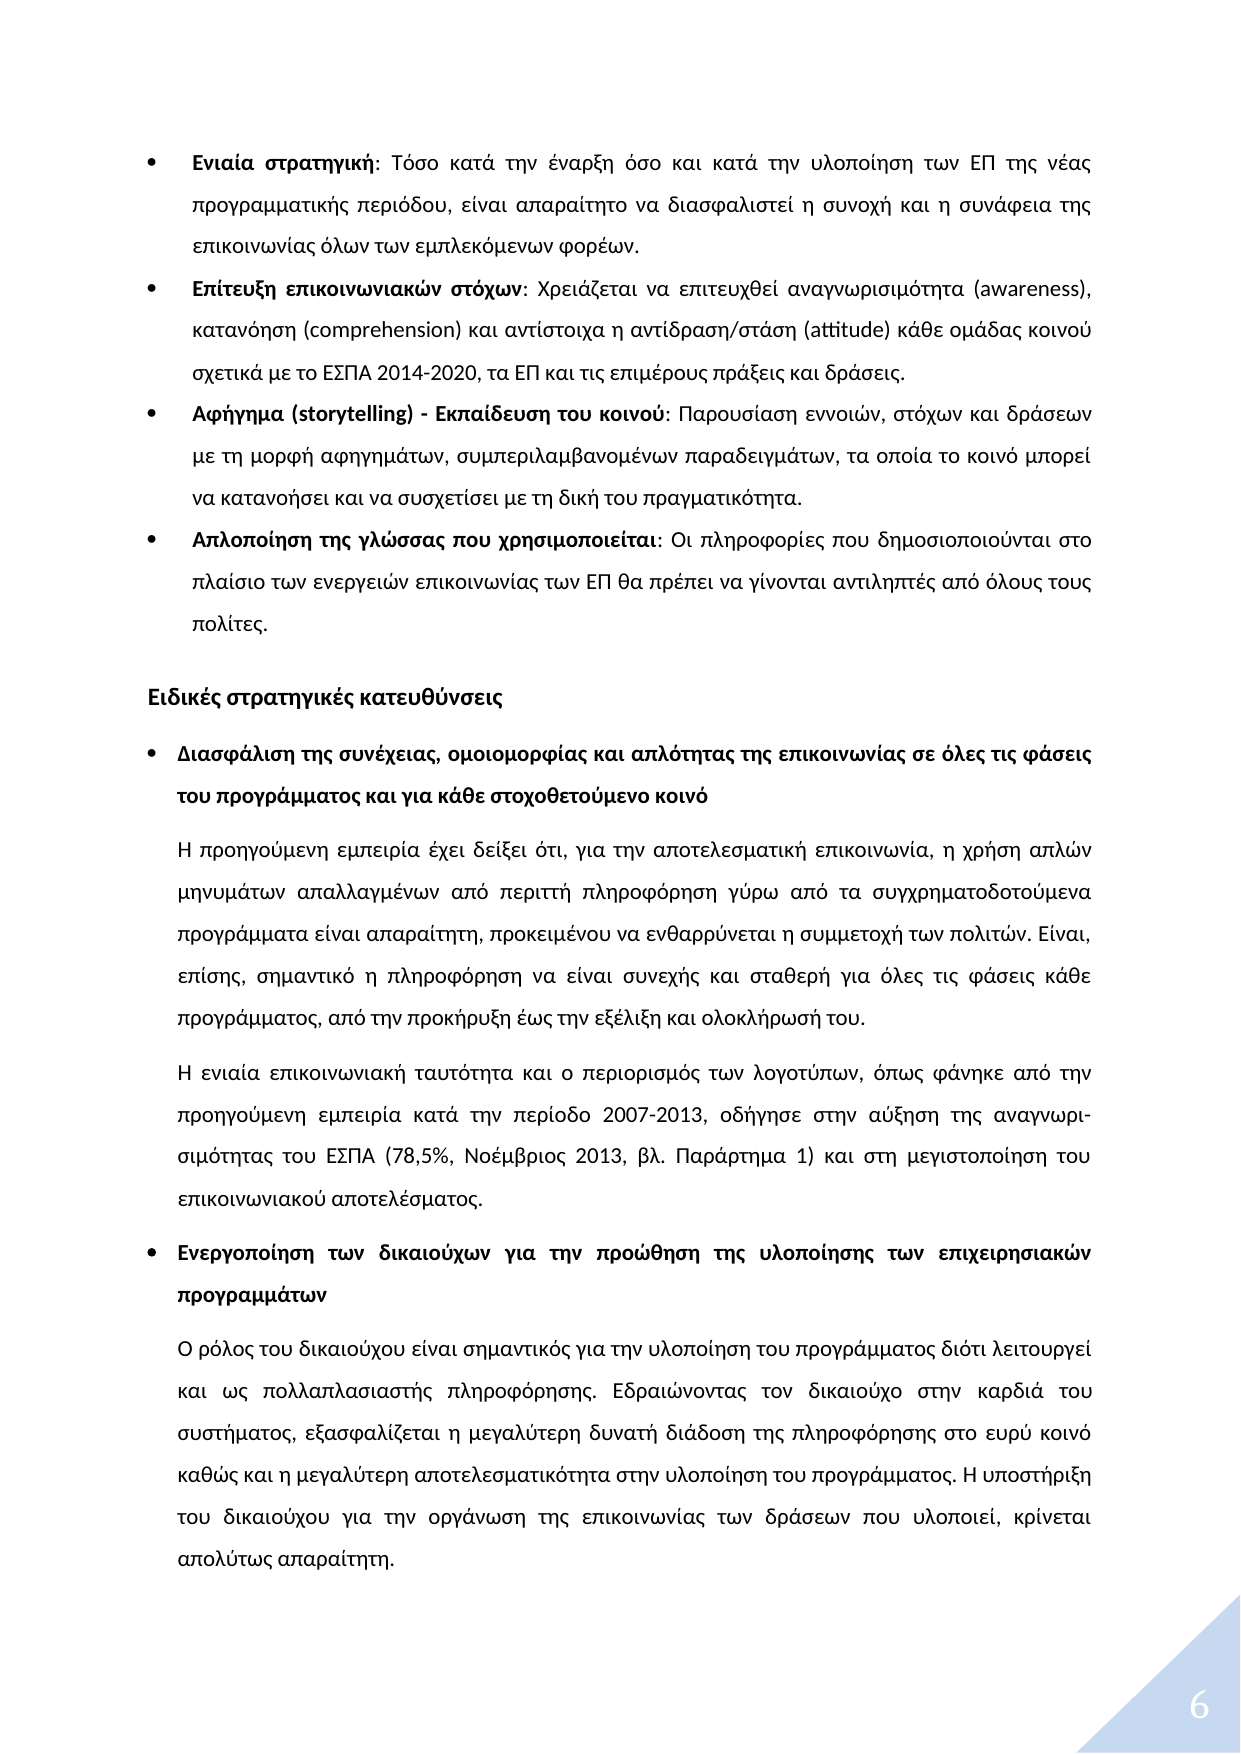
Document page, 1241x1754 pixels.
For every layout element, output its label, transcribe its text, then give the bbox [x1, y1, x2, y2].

list Διασφάλιση της συνέχειας, ομοιομορφίας και απλότητας της επικοινωνίας σε όλες τις φάσεις του προγράμματος και για κάθε στοχοθετούμενο κοινό [148, 739, 1092, 809]
list Αφήγημα (storytelling) - Εκπαίδευση του κοινού: Παρουσίαση εννοιών, στόχων και δράσεων με τη μορφή αφηγημάτων, συμπεριλαμβανομένων παραδειγμάτων, τα οποία το κοινό μπορεί να κατανοήσει και να συσχετίσει με τη δική του πραγματικότητα. [148, 399, 1092, 512]
list Απλοποίηση της γλώσσας που χρησιμοποιείται: Οι πληροφορίες που δημοσιοποιούνται στο πλαίσιο των ενεργειών επικοινωνίας των ΕΠ θα πρέπει να γίνονται αντιληπτές από όλους τους πολίτες. [148, 526, 1092, 637]
list Ενεργοποίηση των δικαιούχων για την προώθηση της υλοποίησης των επιχειρησιακών προγραμμάτων [148, 1238, 1092, 1308]
text Ειδικές στρατηγικές κατευθύνσεις [148, 681, 1092, 711]
list Ενιαία στρατηγική: Τόσο κατά την έναρξη όσο και κατά την υλοποίηση των ΕΠ της νέας προγραμματικής περιόδου, είναι απαραίτητο να διασφαλιστεί η συνοχή και η συνάφεια της επικοινωνίας όλων των εμπλεκόμενων φορέων. [148, 148, 1092, 260]
list Επίτευξη επικοινωνιακών στόχων: Χρειάζεται να επιτευχθεί αναγνωρισιμότητα (awareness), κατανόηση (comprehension) και αντίστοιχα η αντίδραση/στάση (attitude) κάθε ομάδας κοινού σχετικά με το ΕΣΠΑ 2014-2020, τα ΕΠ και τις επιμέρους πράξεις και δράσεις. [148, 274, 1092, 386]
text Η ενιαία επικοινωνιακή ταυτότητα και ο περιορισμός των λογοτύπων, όπως φάνηκε από την προηγούμενη εμπειρία κατά την περίοδο 2007-2013, οδήγησε στην αύξηση της αναγνωρι-σιμότητας του ΕΣΠΑ (78,5%, Νοέμβριος 2013, βλ. Παράρτημα 1) και στη μεγιστοποίηση του επικοινωνιακού αποτελέσματος. [177, 1058, 1092, 1212]
text Ο ρόλος του δικαιούχου είναι σημαντικός για την υλοποίηση του προγράμματος διότι λειτουργεί και ως πολλαπλασιαστής πληροφόρησης. Εδραιώνοντας τον δικαιούχο στην καρδιά του συστήματος, εξασφαλίζεται η μεγαλύτερη δυνατή διάδοση της πληροφόρησης στο ευρύ κοινό καθώς και η μεγαλύτερη αποτελεσματικότητα στην υλοποίηση του προγράμματος. Η υποστήριξη του δικαιούχου για την οργάνωση της επικοινωνίας των δράσεων που υλοποιεί, κρίνεται απολύτως απαραίτητη. [177, 1334, 1092, 1572]
text Η προηγούμενη εμπειρία έχει δείξει ότι, για την αποτελεσματική επικοινωνία, η χρήση απλών μηνυμάτων απαλλαγμένων από περιττή πληροφόρηση γύρω από τα συγχρηματοδοτούμενα προγράμματα είναι απαραίτητη, προκειμένου να ενθαρρύνεται η συμμετοχή των πολιτών. Είναι, επίσης, σημαντικό η πληροφόρηση να είναι συνεχής και σταθερή για όλες τις φάσεις κάθε προγράμματος, από την προκήρυξη έως την εξέλιξη και ολοκλήρωσή του. [177, 835, 1092, 1031]
